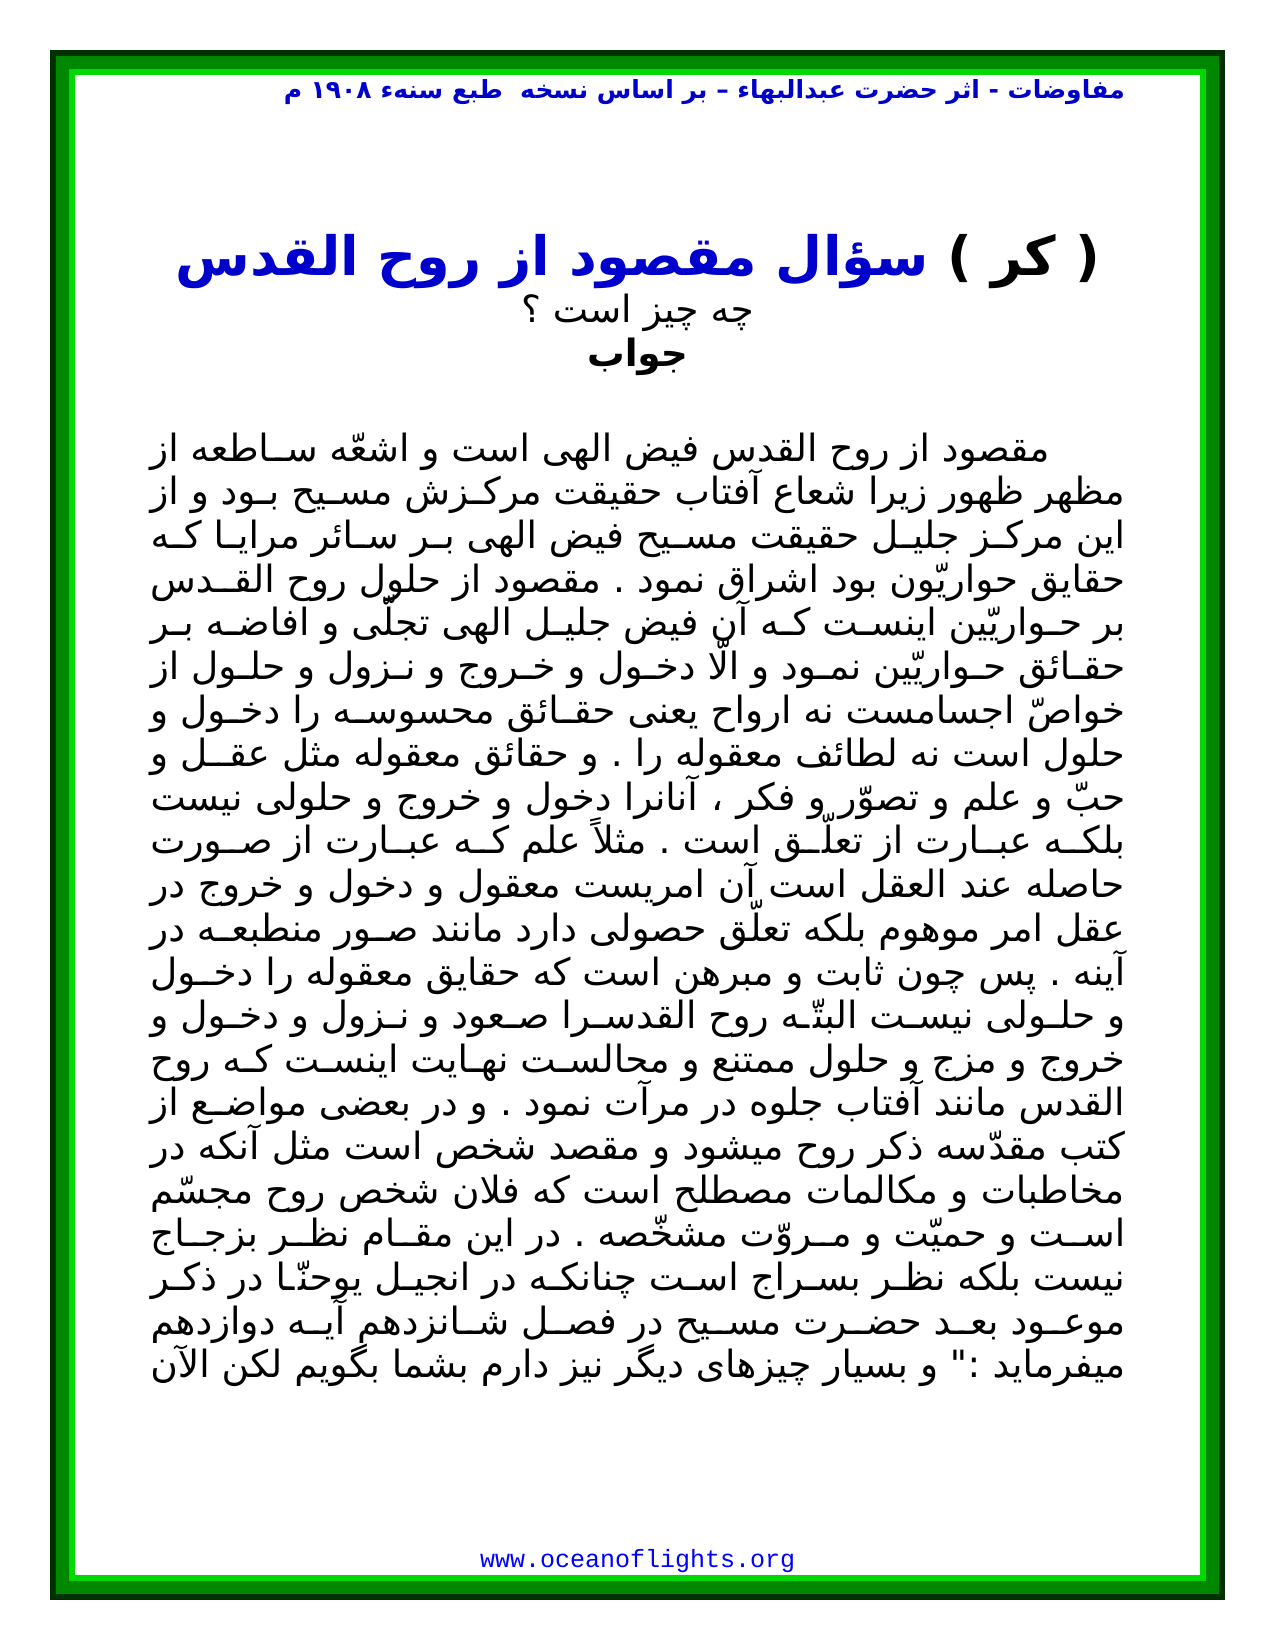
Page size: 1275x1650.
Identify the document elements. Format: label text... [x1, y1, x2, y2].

text ( کر ) سؤال مقصود از روح القدس [150, 225, 1125, 288]
text جواب [150, 332, 1125, 375]
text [150, 426, 1125, 1387]
text چه چيز است ؟ [150, 288, 1125, 332]
